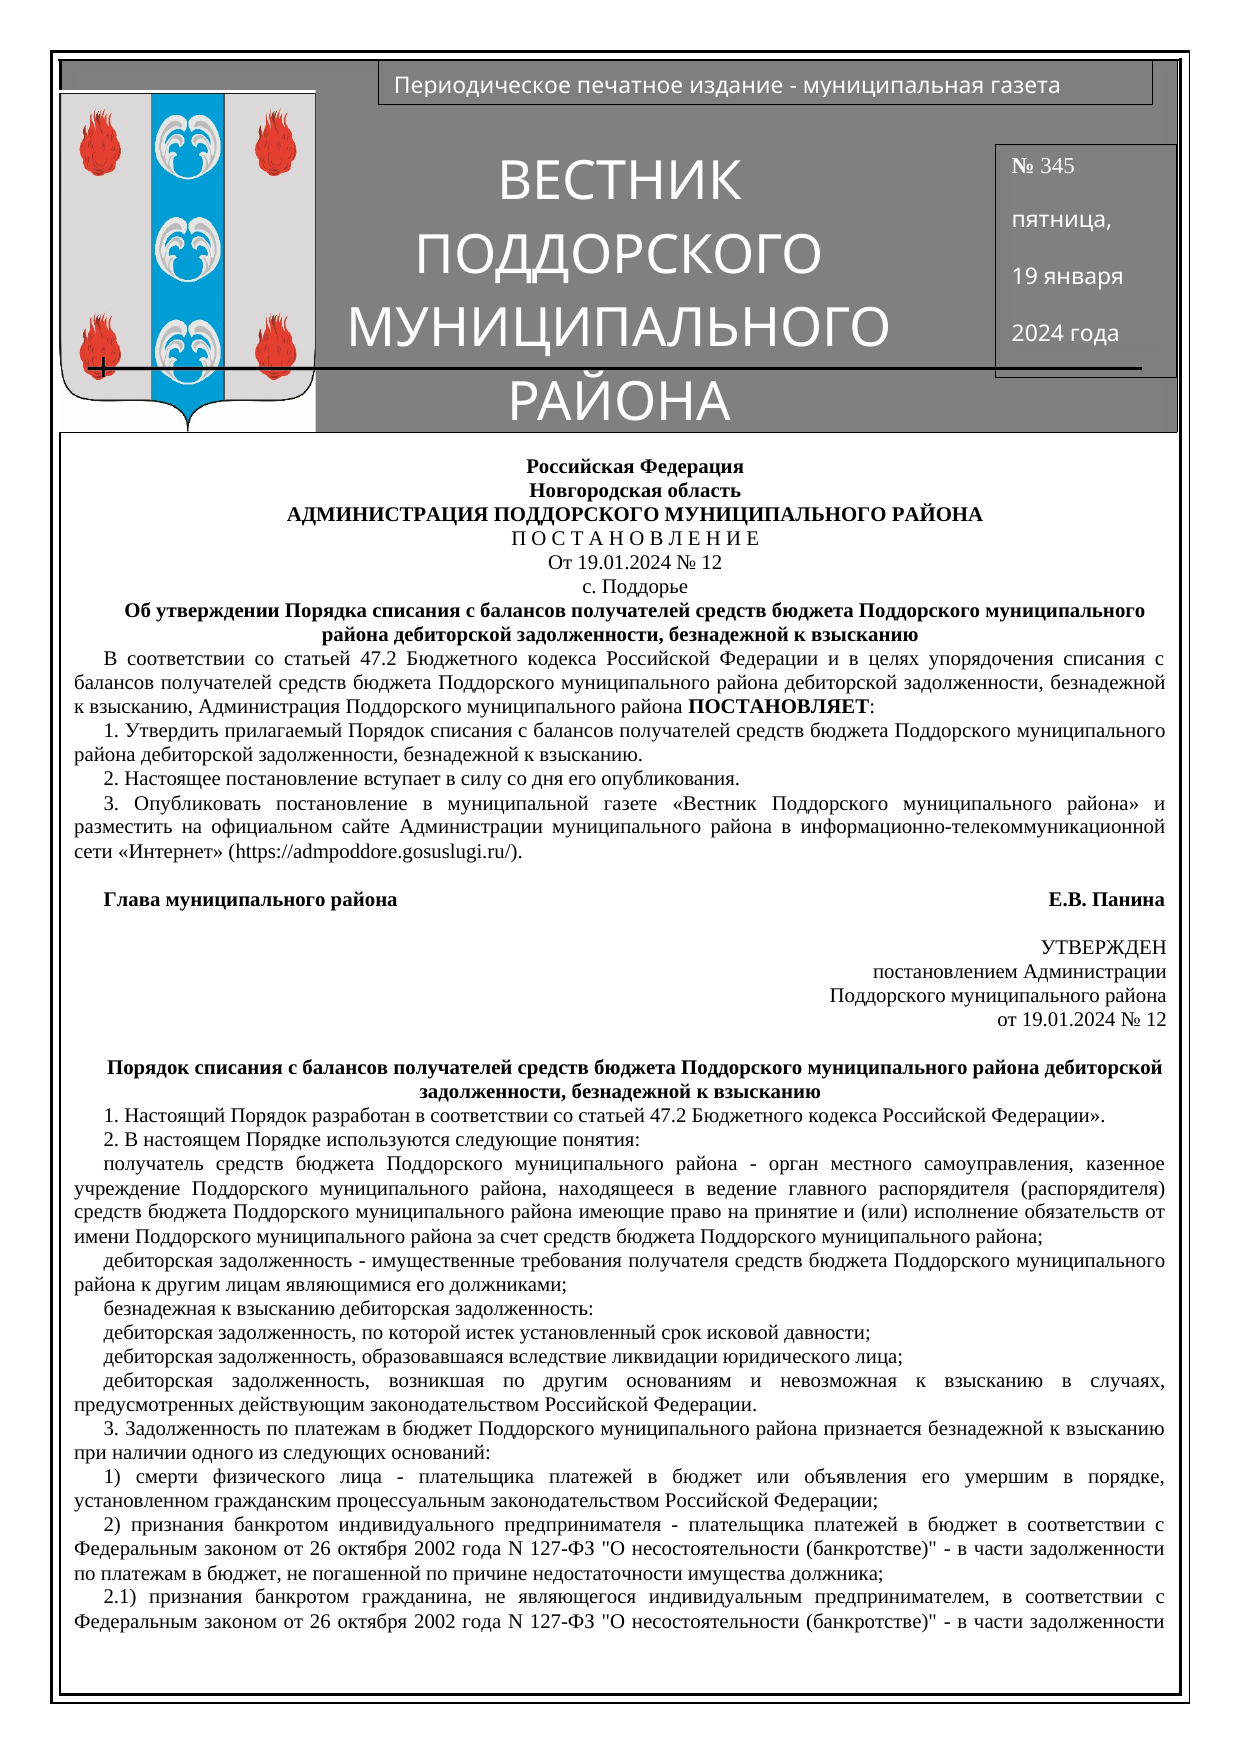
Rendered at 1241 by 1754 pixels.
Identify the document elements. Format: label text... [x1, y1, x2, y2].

text УТВЕРЖДЕН [74, 935, 1167, 959]
text П О С Т А Н О В Л Е Н И Е [74, 526, 1167, 550]
text От 19.01.2024 № 12 [74, 550, 1167, 574]
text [74, 1584, 1167, 1633]
text дебиторская задолженность - имущественные требования получателя средств бюджета Поддорского муниципального района к другим лицам являющимися его должниками; [74, 1248, 1167, 1296]
text с. Поддорье [74, 574, 1167, 598]
text Об утверждении Порядка списания с балансов получателей средств бюджета Поддорского муниципального района дебиторской задолженности, безнадежной к взысканию [74, 598, 1167, 646]
text Порядок списания с балансов получателей средств бюджета Поддорского муниципального района дебиторской задолженности, безнадежной к взысканию [74, 1055, 1167, 1103]
text 1. Настоящий Порядок разработан в соответствии со статьей 47.2 Бюджетного кодекса Российской Федерации». [74, 1103, 1167, 1127]
text 1) смерти физического лица - плательщика платежей в бюджет или объявления его умершим в порядке, установленном гражданским процессуальным законодательством Российской Федерации; [74, 1464, 1167, 1512]
text 3. Задолженность по платежам в бюджет Поддорского муниципального района признается безнадежной к взысканию при наличии одного из следующих оснований: [74, 1416, 1167, 1464]
text дебиторская задолженность, возникшая по другим основаниям и невозможная к взысканию в случаях, предусмотренных действующим законодательством Российской Федерации. [74, 1368, 1167, 1416]
text Поддорского муниципального района [74, 983, 1167, 1007]
text 2. В настоящем Порядке используются следующие понятия: [74, 1127, 1167, 1151]
text 2. Настоящее постановление вступает в силу со дня его опубликования. [74, 766, 1167, 790]
text дебиторская задолженность, по которой истек установленный срок исковой давности; [74, 1320, 1167, 1344]
text В соответствии со статьей 47.2 Бюджетного кодекса Российской Федерации и в целях упорядочения списания с балансов получателей средств бюджета Поддорского муниципального района дебиторской задолженности, безнадежной к взысканию, Администрация Поддорского муниципального района ПОСТАНОВЛЯЕТ: [74, 646, 1167, 718]
text 2) признания банкротом индивидуального предпринимателя - плательщика платежей в бюджет в соответствии с Федеральным законом от 26 октября 2002 года N 127-ФЗ "О несостоятельности (банкротстве)" - в части задолженности по платежам в бюджет, не погашенной по причине недостаточности имущества должника; [74, 1512, 1167, 1584]
text постановлением Администрации [74, 959, 1167, 983]
text Российская Федерация [74, 453, 1167, 478]
text получатель средств бюджета Поддорского муниципального района - орган местного самоуправления, казенное учреждение Поддорского муниципального района, находящееся в ведение главного распорядителя (распорядителя) средств бюджета Поддорского муниципального района имеющие право на принятие и (или) исполнение обязательств от имени Поддорского муниципального района за счет средств бюджета Поддорского муниципального района; [74, 1151, 1167, 1248]
text безнадежная к взысканию дебиторская задолженность: [74, 1296, 1167, 1320]
text дебиторская задолженность, образовавшаяся вследствие ликвидации юридического лица; [74, 1344, 1167, 1368]
text Новгородская область [74, 478, 1167, 502]
text от 19.01.2024 № 12 [74, 1007, 1167, 1031]
picture [59, 90, 1142, 432]
text 3. Опубликовать постановление в муниципальной газете «Вестник Поддорского муниципального района» и разместить на официальном сайте Администрации муниципального района в информационно-телекоммуникационной сети «Интернет» (https://admpoddore.gosuslugi.ru/). [74, 790, 1167, 863]
text АДМИНИСТРАЦИЯ ПОДДОРСКОГО МУНИЦИПАЛЬНОГО РАЙОНА [74, 502, 1167, 526]
text 1. Утвердить прилагаемый Порядок списания с балансов получателей средств бюджета Поддорского муниципального района дебиторской задолженности, безнадежной к взысканию. [74, 718, 1167, 766]
text Глава муниципального района Е.В. Панина [74, 887, 1167, 911]
